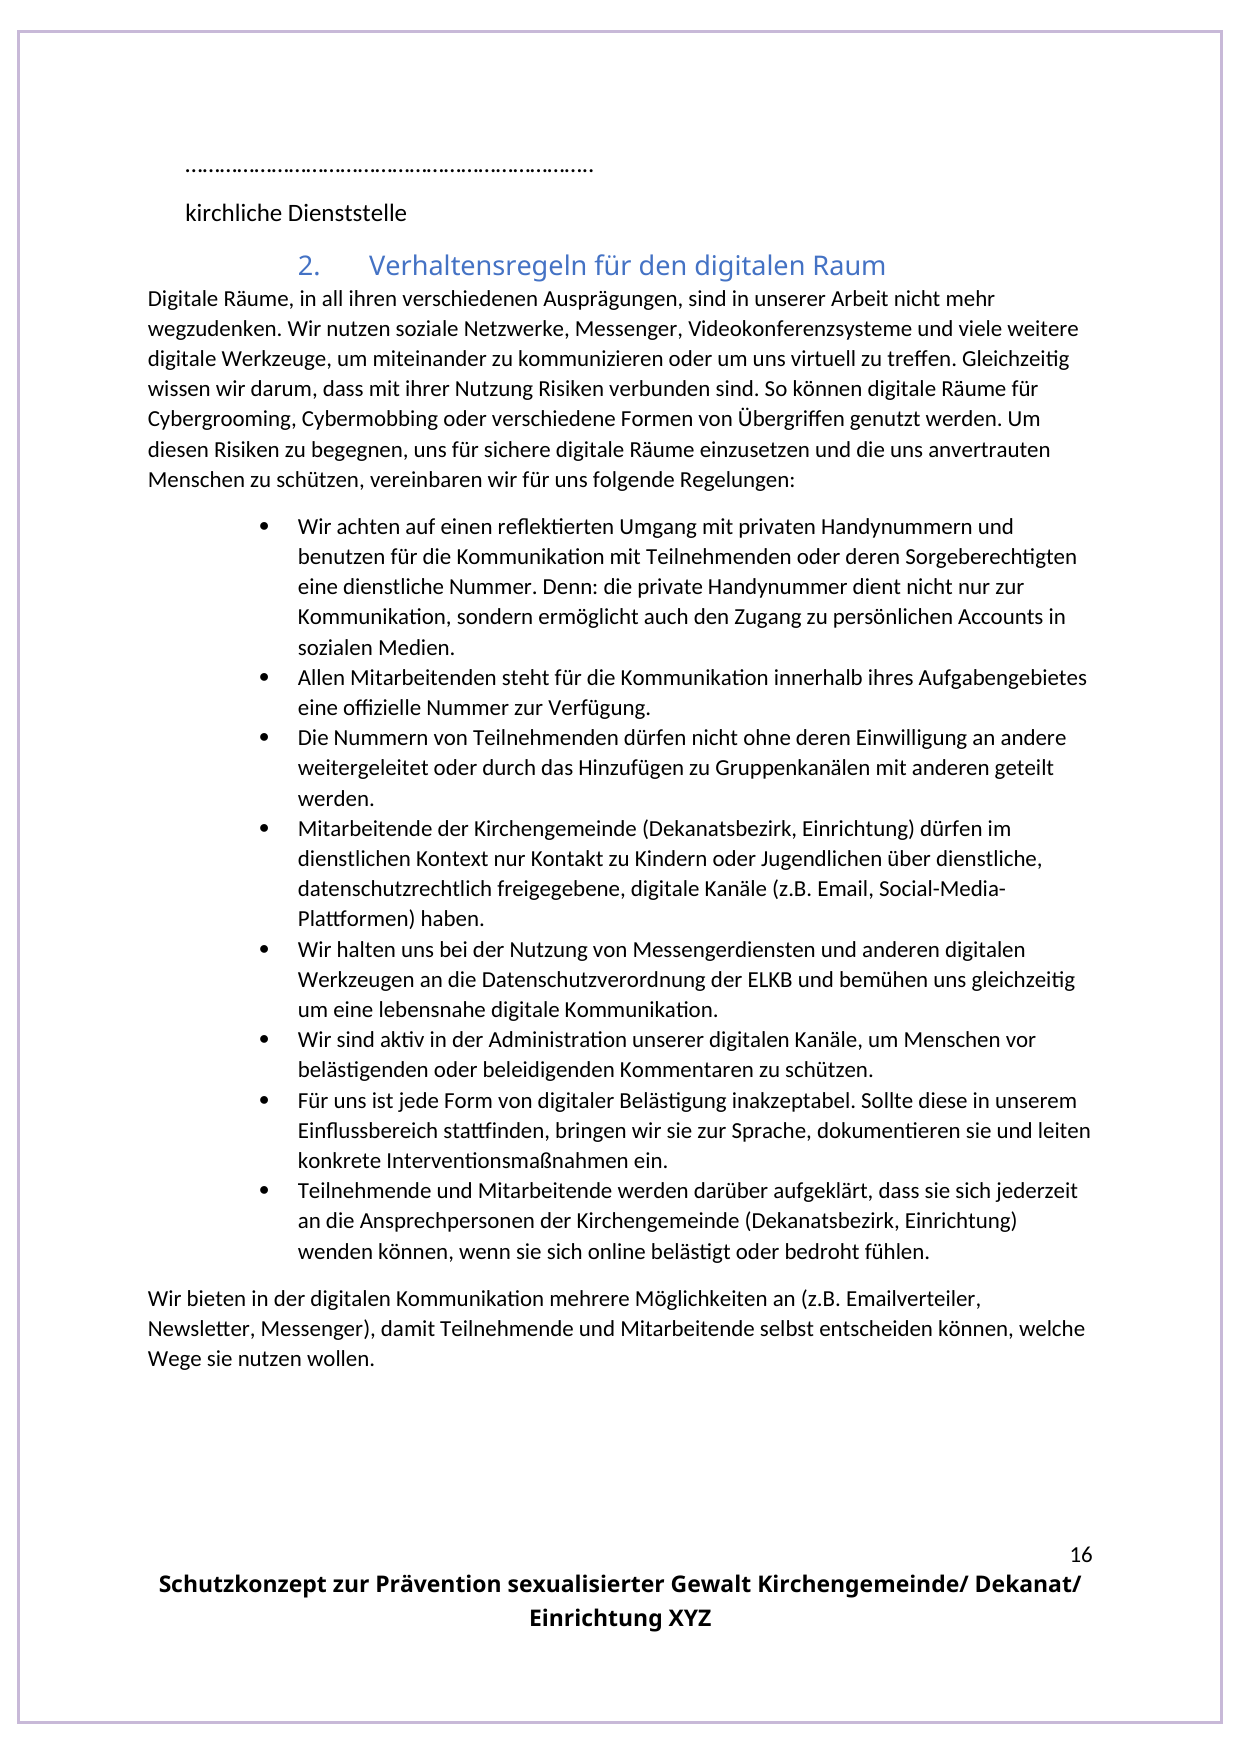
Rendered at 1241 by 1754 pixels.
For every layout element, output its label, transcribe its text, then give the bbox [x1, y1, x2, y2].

list Die Nummern von Teilnehmenden dürfen nicht ohne deren Einwilligung an andere weitergeleitet oder durch das Hinzufügen zu Gruppenkanälen mit anderen geteilt werden. [260, 723, 1092, 812]
text Wir bieten in der digitalen Kommunikation mehrere Möglichkeiten an (z.B. Emailverteiler, Newsletter, Messenger), damit Teilnehmende und Mitarbeitende selbst entscheiden können, welche Wege sie nutzen wollen. [148, 1284, 1092, 1372]
list Für uns ist jede Form von digitaler Belästigung inakzeptabel. Sollte diese in unserem Einflussbereich stattfinden, bringen wir sie zur Sprache, dokumentieren sie und leiten konkrete Interventionsmaßnahmen ein. [260, 1086, 1092, 1174]
list Mitarbeitende der Kirchengemeinde (Dekanatsbezirk, Einrichtung) dürfen im dienstlichen Kontext nur Kontakt zu Kindern oder Jugendlichen über dienstliche, datenschutzrechtlich freigegebene, digitale Kanäle (z.B. Email, Social-Media-Plattformen) haben. [260, 814, 1092, 933]
text kirchliche Dienststelle [185, 197, 1092, 228]
subtitle Verhaltensregeln für den digitalen Raum [298, 247, 1092, 284]
text …………………………………………………………….. [185, 148, 1092, 178]
text Digitale Räume, in all ihren verschiedenen Ausprägungen, sind in unserer Arbeit nicht mehr wegzudenken. Wir nutzen soziale Netzwerke, Messenger, Videokonferenzsysteme und viele weitere digitale Werkzeuge, um miteinander zu kommunizieren oder um uns virtuell zu treffen. Gleichzeitig wissen wir darum, dass mit ihrer Nutzung Risiken verbunden sind. So können digitale Räume für Cybergrooming, Cybermobbing oder verschiedene Formen von Übergriffen genutzt werden. Um diesen Risiken zu begegnen, uns für sichere digitale Räume einzusetzen und die uns anvertrauten Menschen zu schützen, vereinbaren wir für uns folgende Regelungen: [148, 284, 1092, 493]
list Wir achten auf einen reflektierten Umgang mit privaten Handynummern und benutzen für die Kommunikation mit Teilnehmenden oder deren Sorgeberechtigten eine dienstliche Nummer. Denn: die private Handynummer dient nicht nur zur Kommunikation, sondern ermöglicht auch den Zugang zu persönlichen Accounts in sozialen Medien. [260, 512, 1092, 661]
list Wir halten uns bei der Nutzung von Messengerdiensten und anderen digitalen Werkzeugen an die Datenschutzverordnung der ELKB und bemühen uns gleichzeitig um eine lebensnahe digitale Kommunikation. [260, 935, 1092, 1023]
list Teilnehmende und Mitarbeitende werden darüber aufgeklärt, dass sie sich jederzeit an die Ansprechpersonen der Kirchengemeinde (Dekanatsbezirk, Einrichtung) wenden können, wenn sie sich online belästigt oder bedroht fühlen. [260, 1176, 1092, 1265]
list Wir sind aktiv in der Administration unserer digitalen Kanäle, um Menschen vor belästigenden oder beleidigenden Kommentaren zu schützen. [260, 1025, 1092, 1084]
list Allen Mitarbeitenden steht für die Kommunikation innerhalb ihres Aufgabengebietes eine offizielle Nummer zur Verfügung. [260, 663, 1092, 721]
